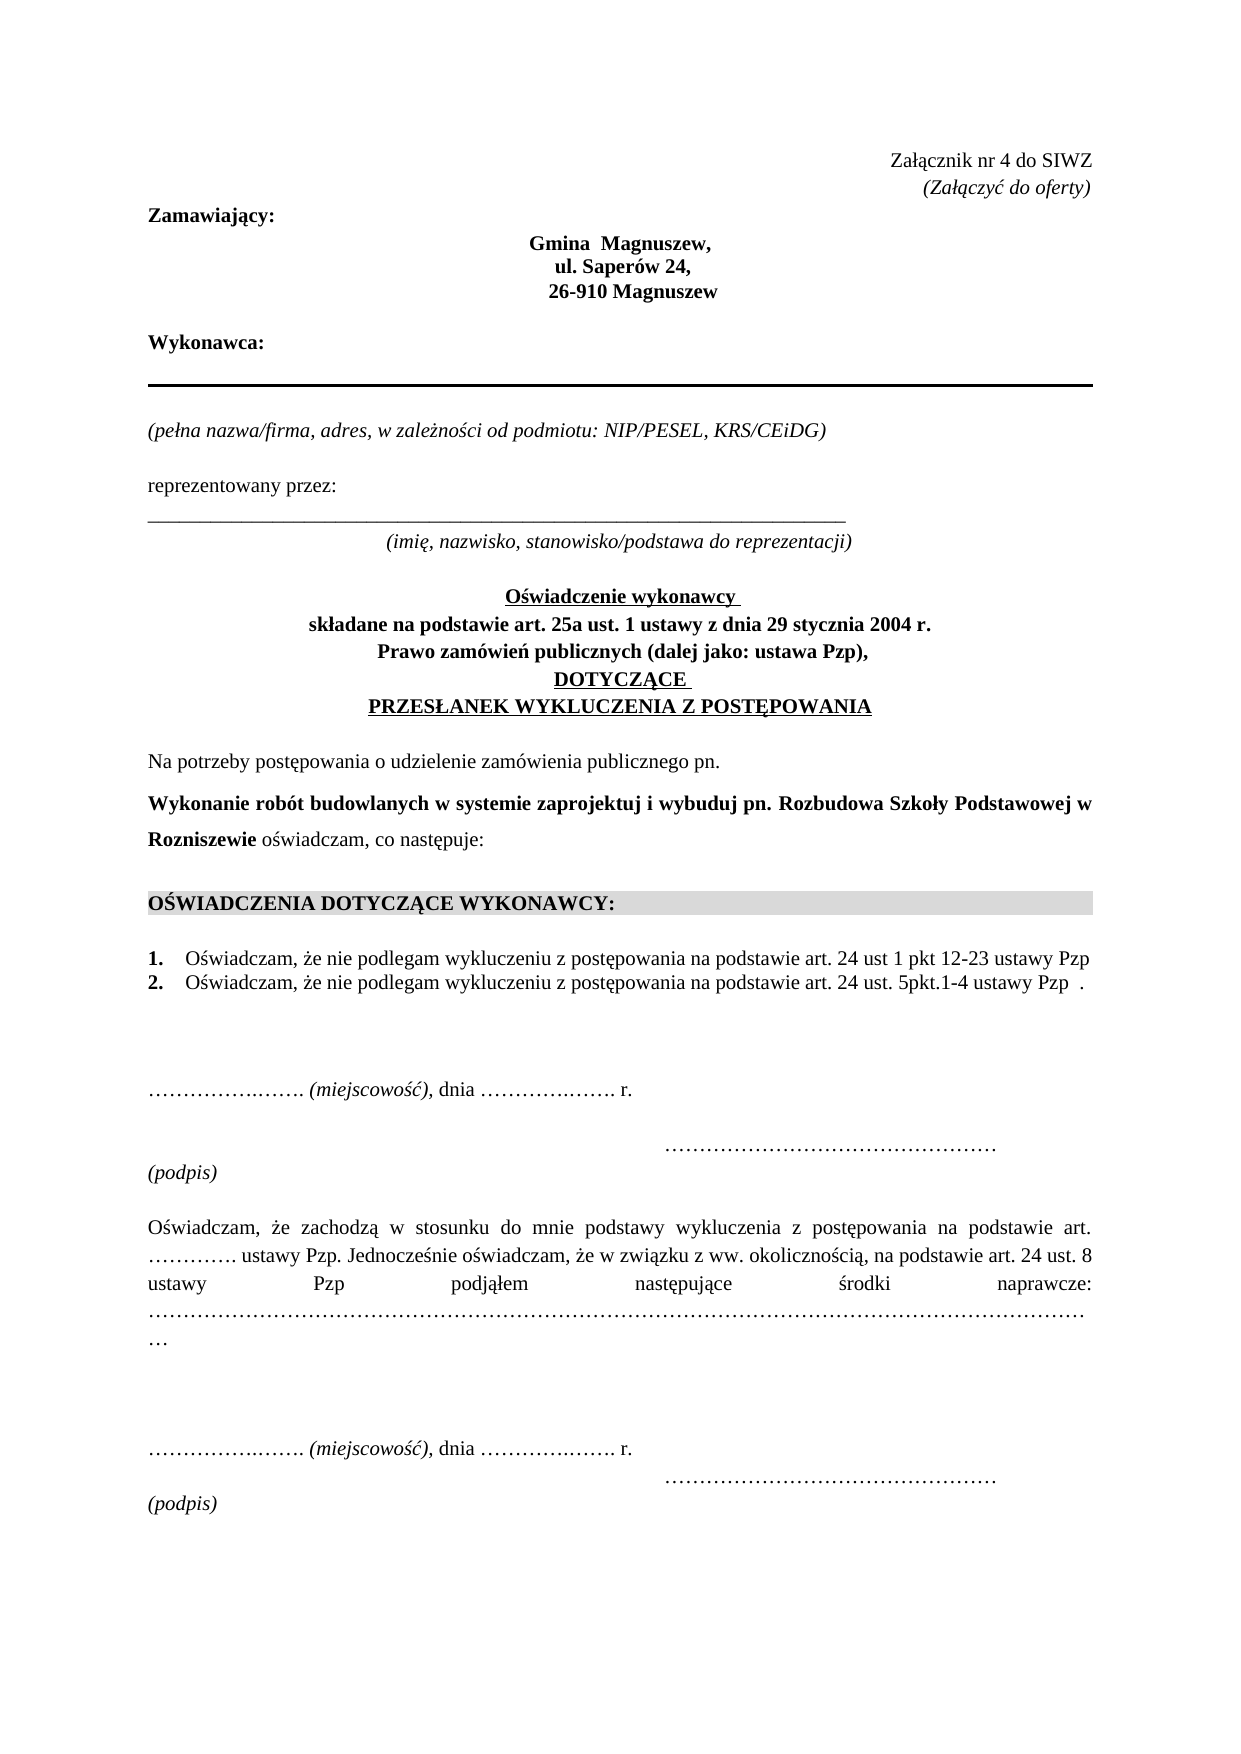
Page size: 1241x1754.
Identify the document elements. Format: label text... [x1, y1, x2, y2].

text ………………………………………… [148, 1464, 1093, 1488]
text składane na podstawie art. 25a ust. 1 ustawy z dnia 29 stycznia 2004 r. [148, 611, 1093, 636]
text Oświadczenie wykonawcy [148, 584, 1093, 608]
text Gmina Magnuszew, [148, 230, 1093, 254]
text OŚWIADCZENIA DOTYCZĄCE WYKONAWCY: [148, 891, 1093, 915]
text Oświadczam, że zachodzą w stosunku do mnie podstawy wykluczenia z postępowania na podstawie art. …………. ustawy Pzp. Jednocześnie oświadczam, że w związku z ww. okolicznością, na podstawie art. 24 ust. 8 ustawy Pzp podjąłem następujące środki naprawcze: ………………………………………………………………………………………………………………………… [148, 1215, 1093, 1350]
text Wykonawca: [148, 330, 1093, 354]
text Załącznik nr 4 do SIWZ [148, 148, 1093, 172]
text Wykonanie robót budowlanych w systemie zaprojektuj i wybuduj pn. Rozbudowa Szkoły Podstawowej w Rozniszewie oświadczam, co następuje: [148, 791, 1093, 851]
text Zamawiający: [148, 203, 1090, 227]
text …………….……. (miejscowość), dnia ………….……. r. [148, 1436, 1093, 1460]
text DOTYCZĄCE [148, 667, 1093, 691]
text …………….……. (miejscowość), dnia ………….……. r. [148, 1077, 1093, 1101]
text ul. Saperów 24, [148, 254, 1093, 278]
text ………………………………………… [148, 1132, 1093, 1156]
list Oświadczam, że nie podlegam wykluczeniu z postępowania na podstawie art. 24 ust 1 pkt 12-23 ustawy Pzp [148, 946, 1093, 970]
text Prawo zamówień publicznych (dalej jako: ustawa Pzp), [148, 639, 1093, 663]
text (Załączyć do oferty) [148, 175, 1093, 199]
text ___________________________________________________________________ [148, 501, 1093, 525]
text (imię, nazwisko, stanowisko/podstawa do reprezentacji) [148, 529, 1093, 553]
text (podpis) [148, 1491, 1093, 1515]
text reprezentowany przez: [148, 473, 1093, 497]
text 26-910 Magnuszew [148, 278, 1093, 303]
list Oświadczam, że nie podlegam wykluczeniu z postępowania na podstawie art. 24 ust. 5pkt.1-4 ustawy Pzp . [148, 970, 1093, 994]
text (pełna nazwa/firma, adres, w zależności od podmiotu: NIP/PESEL, KRS/CEiDG) [148, 418, 1093, 442]
text Na potrzeby postępowania o udzielenie zamówienia publicznego pn. [148, 749, 1093, 773]
text PRZESŁANEK WYKLUCZENIA Z POSTĘPOWANIA [148, 694, 1093, 718]
text (podpis) [148, 1160, 1093, 1184]
